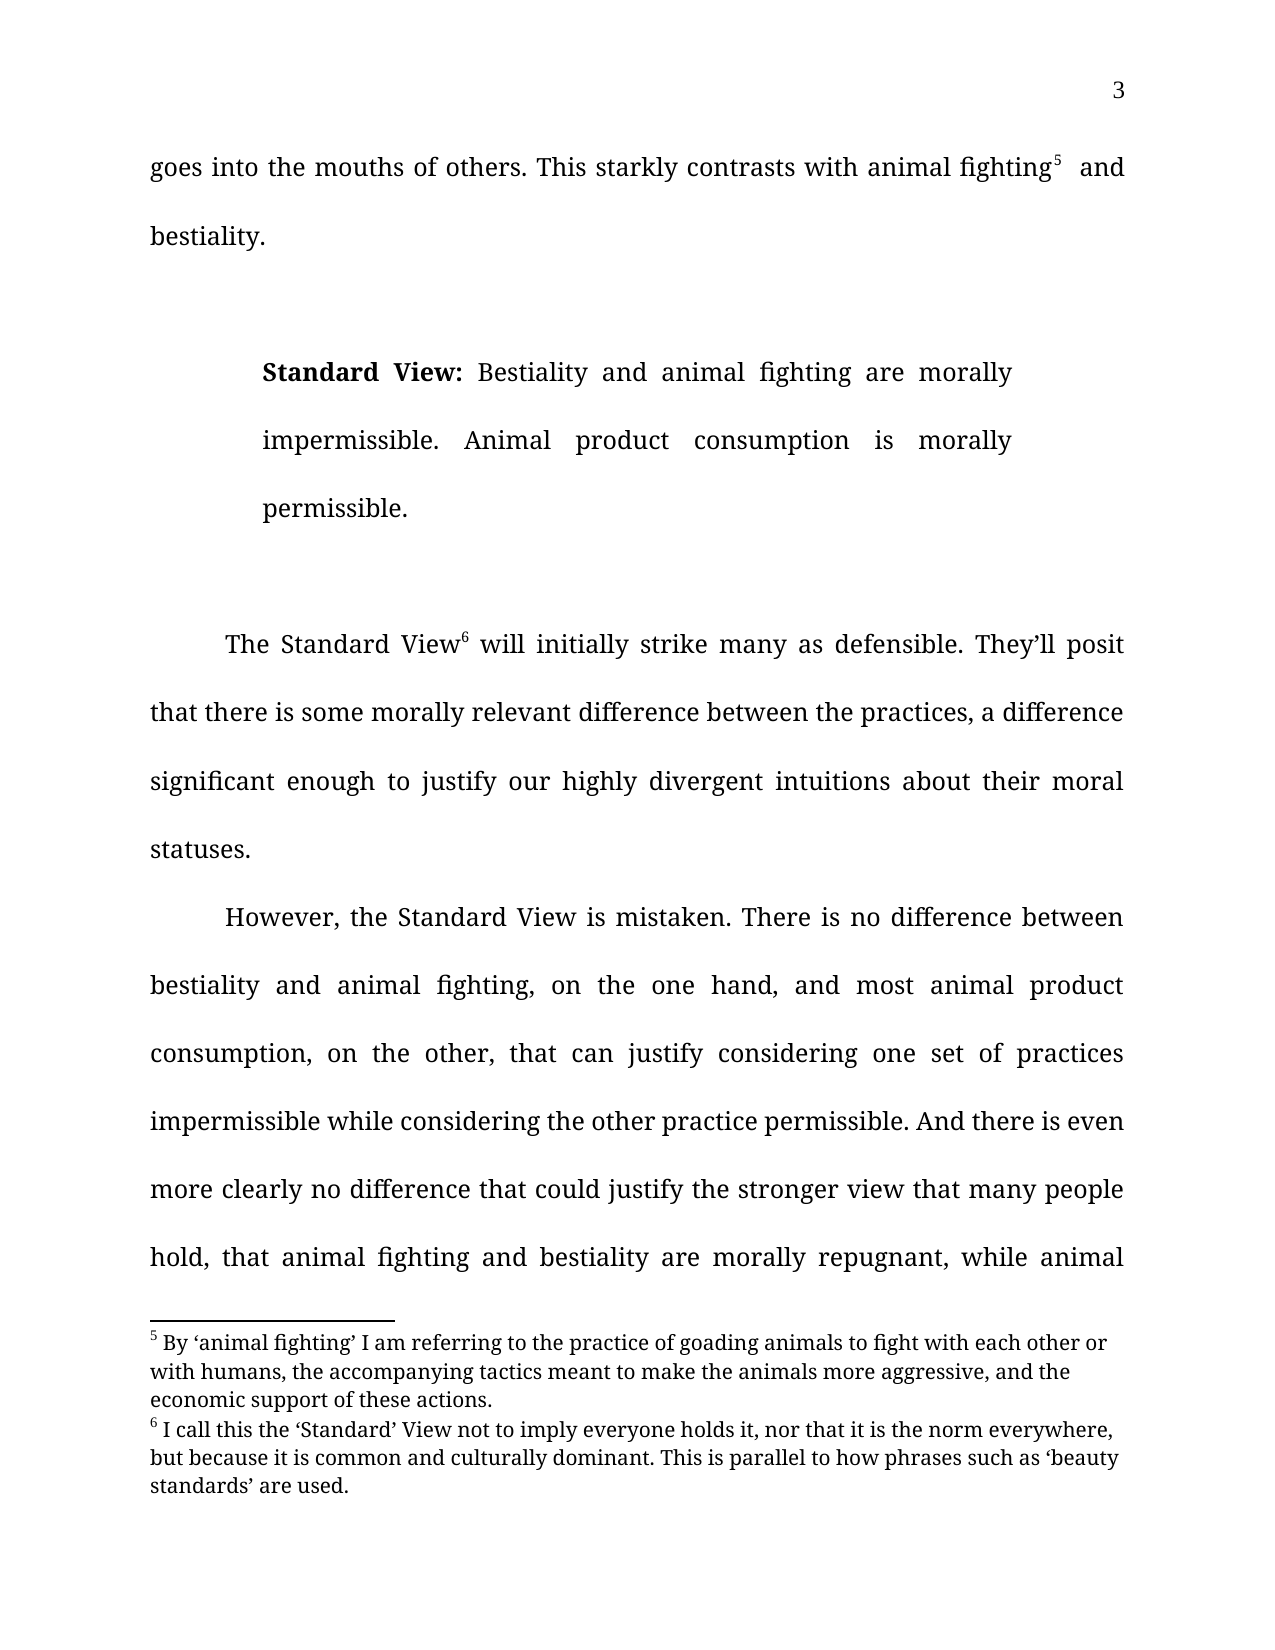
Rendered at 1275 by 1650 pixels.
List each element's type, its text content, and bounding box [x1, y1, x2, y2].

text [150, 899, 1125, 1274]
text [150, 150, 1125, 252]
text Standard View: Bestiality and animal fighting are morally impermissible. Animal product consumption is morally permissible. [262, 354, 1012, 525]
text The Standard View will initially strike many as defensible. They’ll posit that there is some morally relevant difference between the practices, a difference significant enough to justify our highly divergent intuitions about their moral statuses. [150, 627, 1125, 865]
